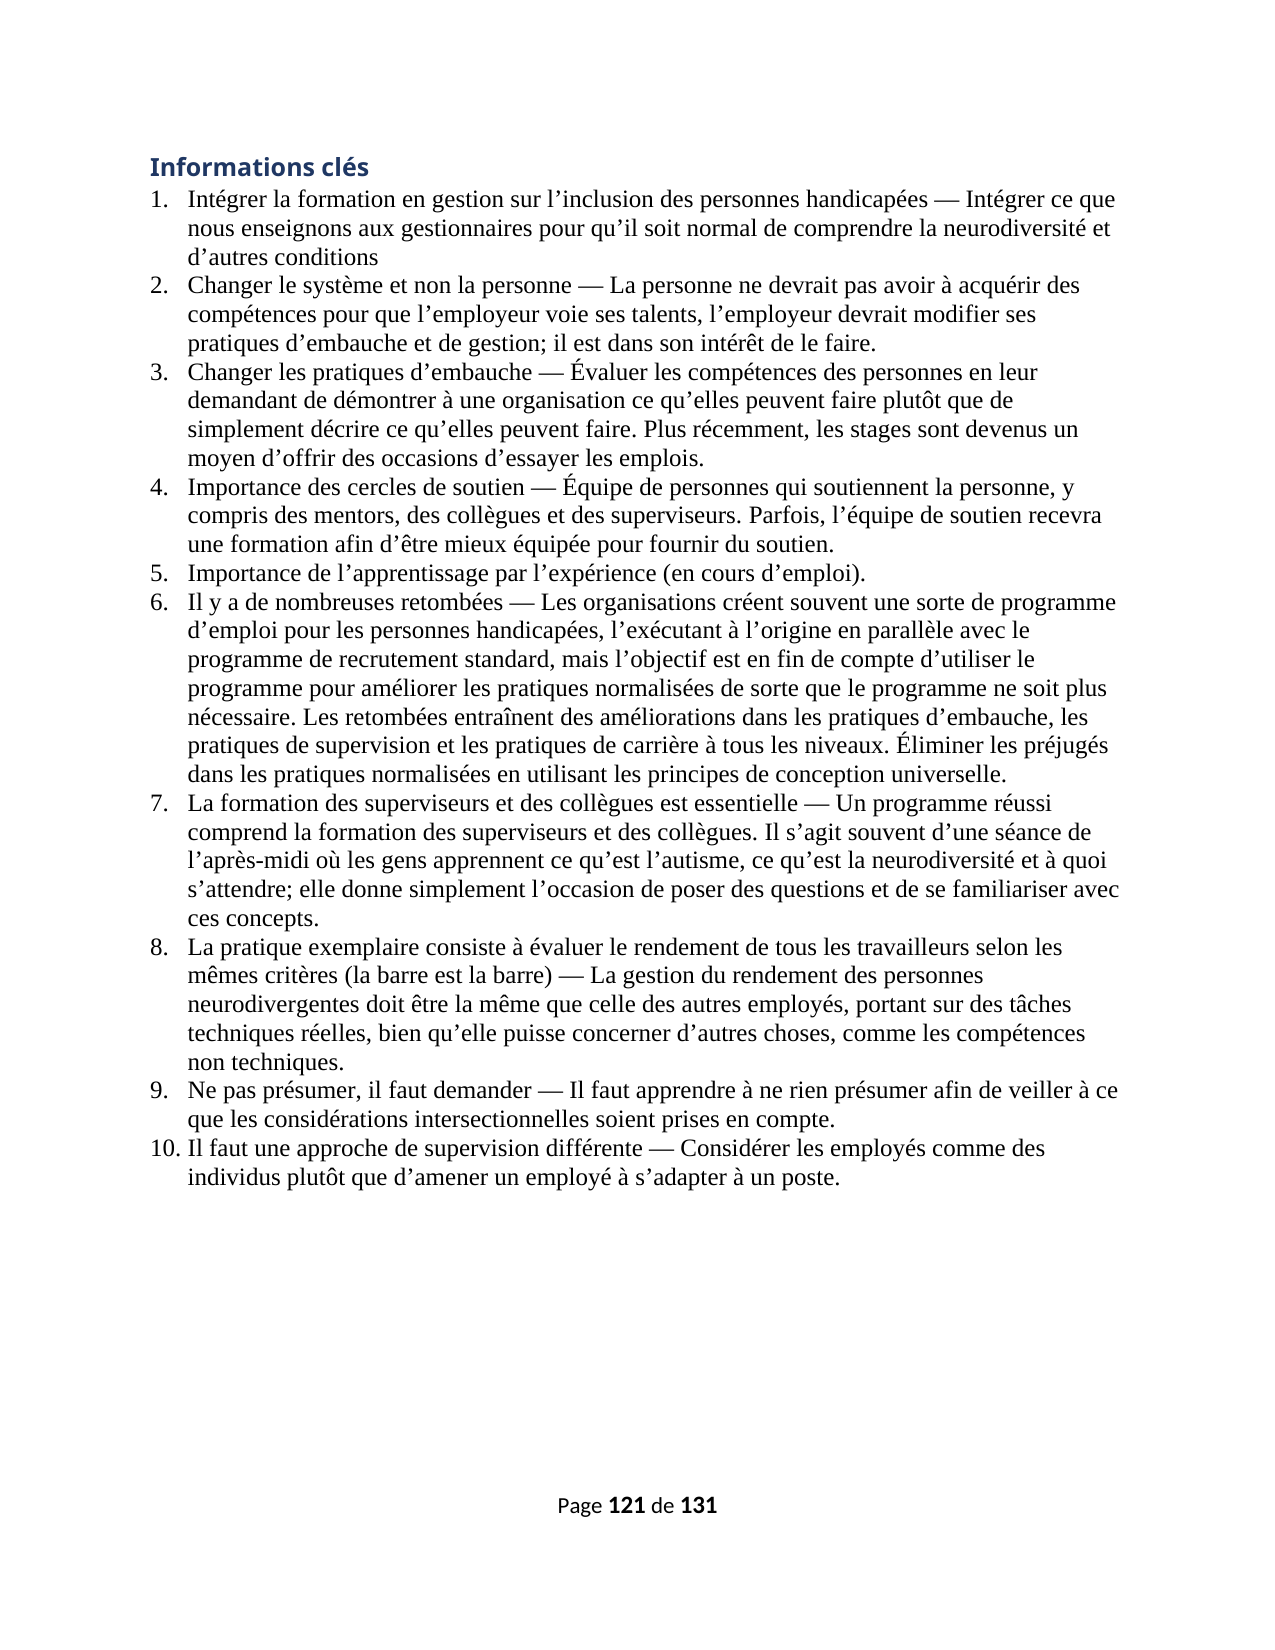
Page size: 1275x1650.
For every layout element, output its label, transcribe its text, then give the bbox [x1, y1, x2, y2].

list Changer le système et non la personne — La personne ne devrait pas avoir à acquérir des compétences pour que l’employeur voie ses talents, l’employeur devrait modifier ses pratiques d’embauche et de gestion; il est dans son intérêt de le faire. [150, 270, 1125, 357]
list La formation des superviseurs et des collègues est essentielle — Un programme réussi comprend la formation des superviseurs et des collègues. Il s’agit souvent d’une séance de l’après-midi où les gens apprennent ce qu’est l’autisme, ce qu’est la neurodiversité et à quoi s’attendre; elle donne simplement l’occasion de poser des questions et de se familiariser avec ces concepts. [150, 788, 1125, 932]
list Il y a de nombreuses retombées — Les organisations créent souvent une sorte de programme d’emploi pour les personnes handicapées, l’exécutant à l’origine en parallèle avec le programme de recrutement standard, mais l’objectif est en fin de compte d’utiliser le programme pour améliorer les pratiques normalisées de sorte que le programme ne soit plus nécessaire. Les retombées entraînent des améliorations dans les pratiques d’embauche, les pratiques de supervision et les pratiques de carrière à tous les niveaux. Éliminer les préjugés dans les pratiques normalisées en utilisant les principes de conception universelle. [150, 587, 1125, 788]
list Ne pas présumer, il faut demander — Il faut apprendre à ne rien présumer afin de veiller à ce que les considérations intersectionnelles soient prises en compte. [150, 1075, 1125, 1133]
list Importance des cercles de soutien — Équipe de personnes qui soutiennent la personne, y compris des mentors, des collègues et des superviseurs. Parfois, l’équipe de soutien recevra une formation afin d’être mieux équipée pour fournir du soutien. [150, 472, 1125, 558]
text Informations clés [150, 150, 1125, 184]
list Changer les pratiques d’embauche — Évaluer les compétences des personnes en leur demandant de démontrer à une organisation ce qu’elles peuvent faire plutôt que de simplement décrire ce qu’elles peuvent faire. Plus récemment, les stages sont devenus un moyen d’offrir des occasions d’essayer les emplois. [150, 357, 1125, 472]
list Importance de l’apprentissage par l’expérience (en cours d’emploi). [150, 558, 1125, 587]
list Intégrer la formation en gestion sur l’inclusion des personnes handicapées — Intégrer ce que nous enseignons aux gestionnaires pour qu’il soit normal de comprendre la neurodiversité et d’autres conditions [150, 184, 1125, 270]
list Il faut une approche de supervision différente — Considérer les employés comme des individus plutôt que d’amener un employé à s’adapter à un poste. [150, 1133, 1125, 1190]
list La pratique exemplaire consiste à évaluer le rendement de tous les travailleurs selon les mêmes critères (la barre est la barre) — La gestion du rendement des personnes neurodivergentes doit être la même que celle des autres employés, portant sur des tâches techniques réelles, bien qu’elle puisse concerner d’autres choses, comme les compétences non techniques. [150, 932, 1125, 1075]
